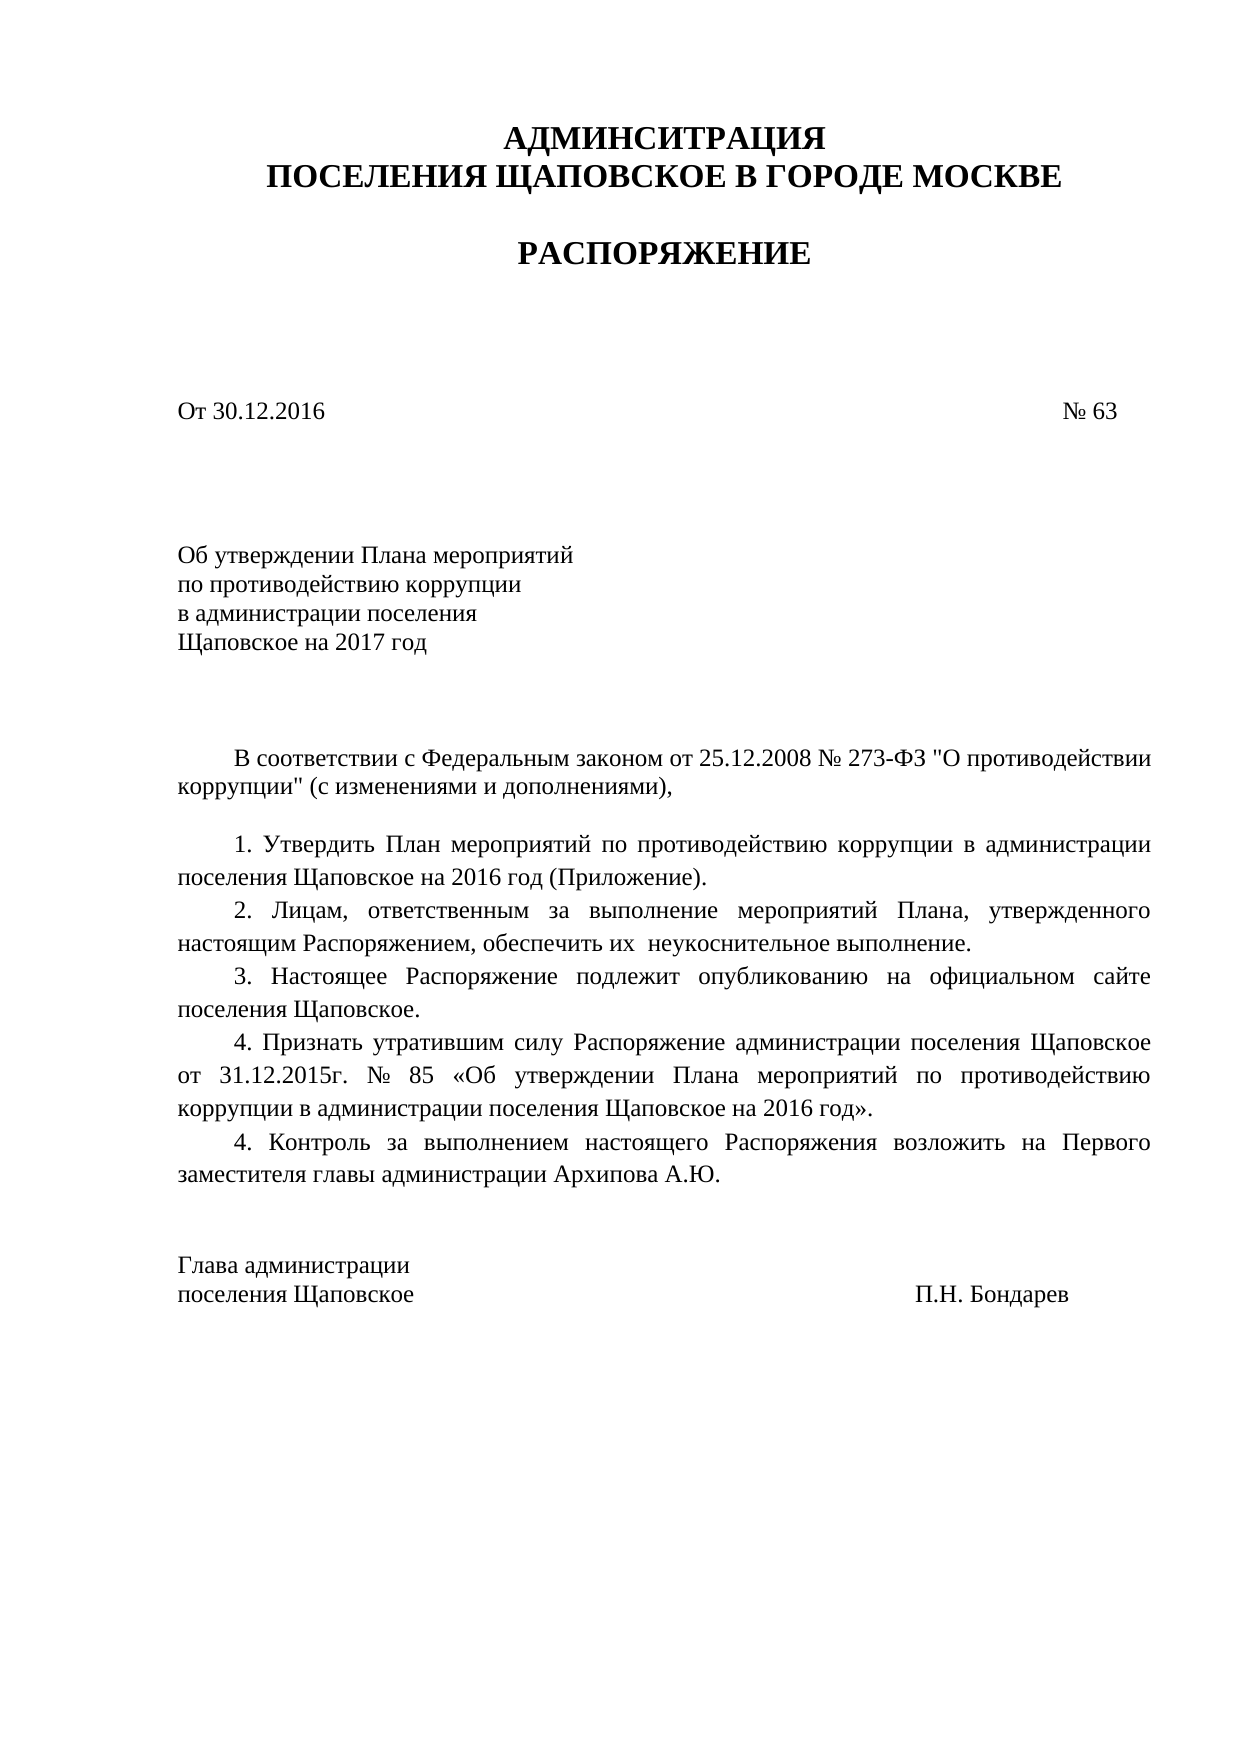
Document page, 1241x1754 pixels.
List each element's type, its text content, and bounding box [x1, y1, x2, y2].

text Щаповское на 2017 год [177, 627, 1152, 656]
text Глава администрации [177, 1250, 1152, 1279]
text 4. Контроль за выполнением настоящего Распоряжения возложить на Первого заместителя главы администрации Архипова А.Ю. [177, 1127, 1152, 1188]
text поселения Щаповское П.Н. Бондарев [177, 1279, 1152, 1308]
text 3. Настоящее Распоряжение подлежит опубликованию на официальном сайте поселения Щаповское. [177, 961, 1152, 1023]
text по противодействию коррупции [177, 569, 1152, 598]
text Об утверждении Плана мероприятий [177, 541, 1048, 569]
title ПОСЕЛЕНИЯ ЩАПОВСКОЕ В ГОРОДЕ МОСКВЕ [177, 156, 1152, 195]
text 1. Утвердить План мероприятий по противодействию коррупции в администрации поселения Щаповское на 2016 год (Приложение). [177, 829, 1152, 891]
text 4. Признать утратившим силу Распоряжение администрации поселения Щаповское от 31.12.2015г. № 85 «Об утверждении Плана мероприятий по противодействию коррупции в администрации поселения Щаповское на 2016 год». [177, 1027, 1152, 1122]
title От 30.12.2016 № 63 [177, 396, 1152, 425]
title РАСПОРЯЖЕНИЕ [177, 233, 1152, 271]
text В соответствии с Федеральным законом от 25.12.2008 № 273-ФЗ "О противодействии коррупции" (с изменениями и дополнениями), [177, 743, 1152, 800]
title АДМИНСИТРАЦИЯ [177, 118, 1152, 156]
text 2. Лицам, ответственным за выполнение мероприятий Плана, утвержденного настоящим Распоряжением, обеспечить их неукоснительное выполнение. [177, 895, 1152, 957]
text в администрации поселения [177, 598, 1152, 627]
